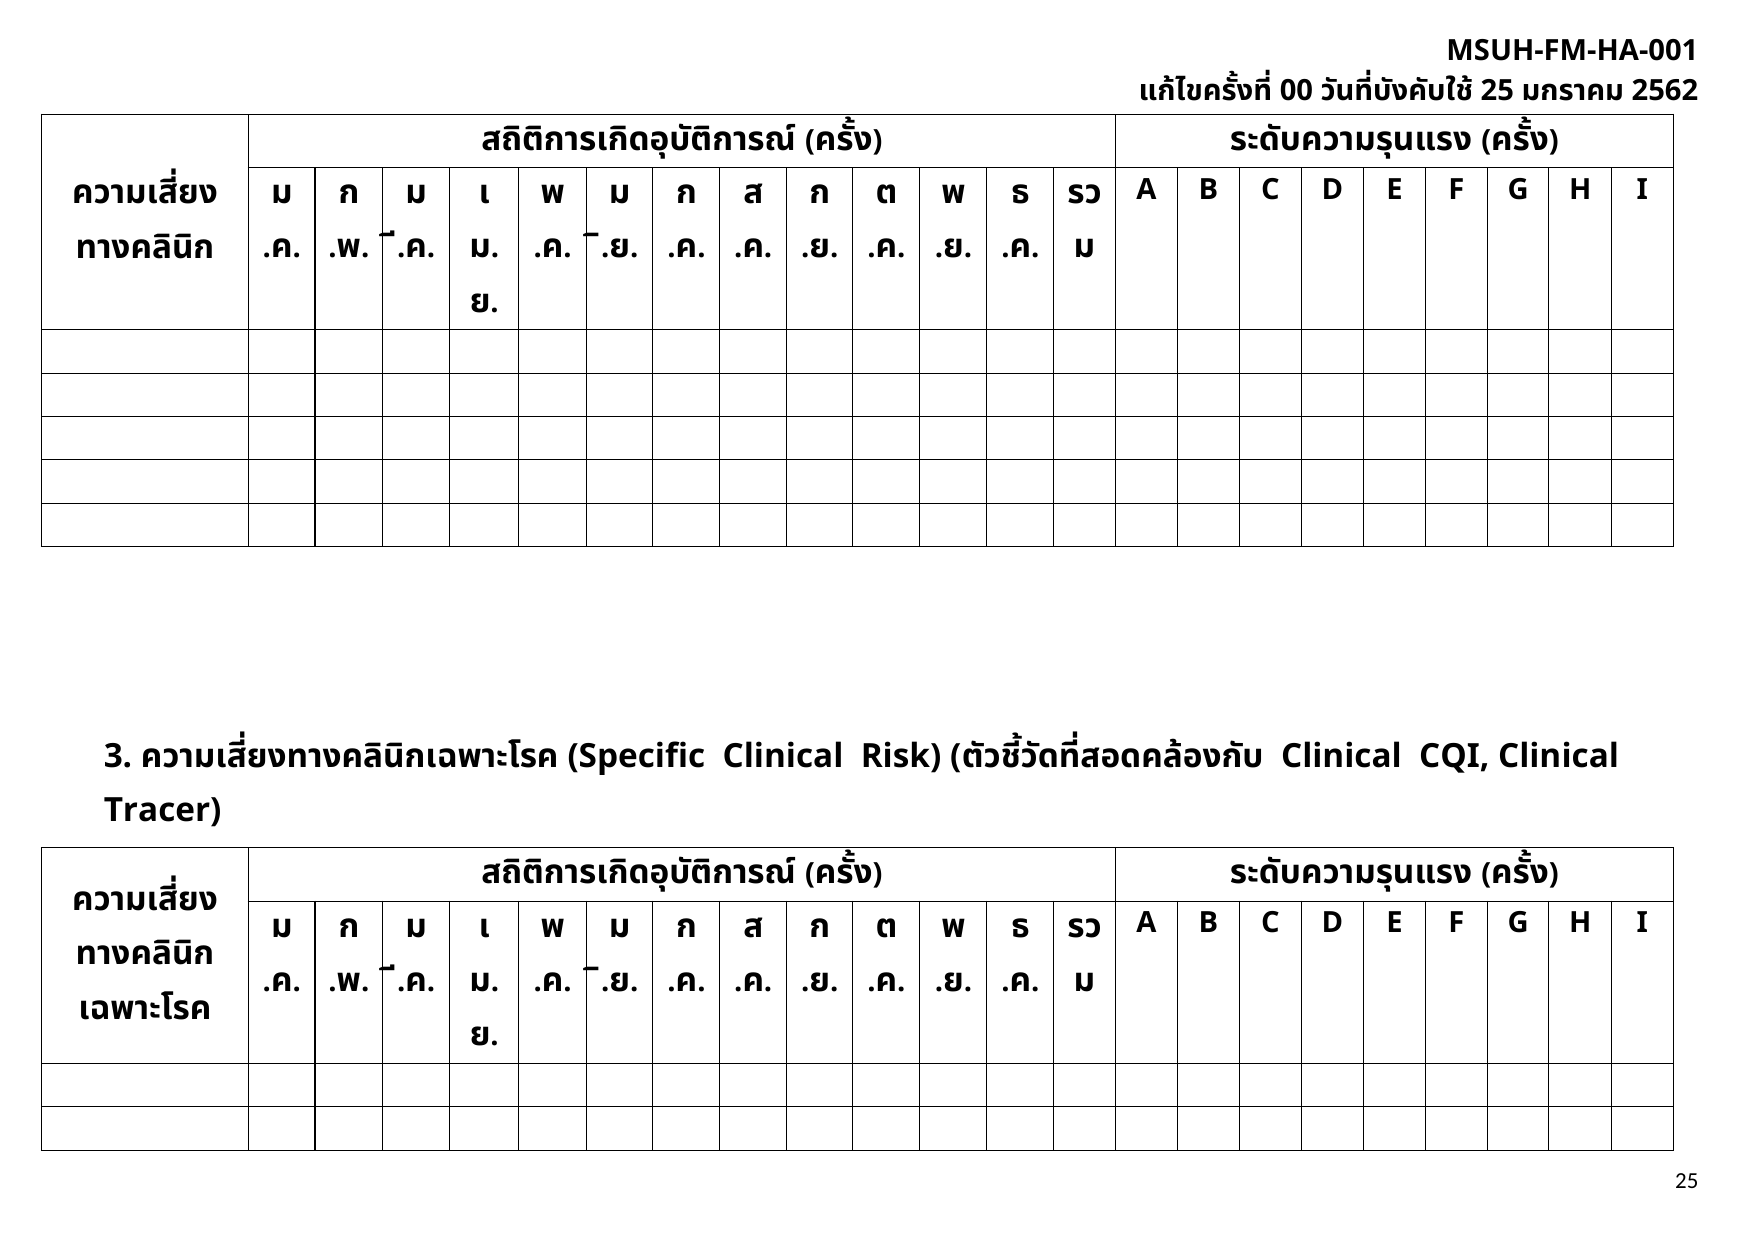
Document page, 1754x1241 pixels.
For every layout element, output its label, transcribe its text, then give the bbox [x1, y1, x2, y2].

table_cell [1364, 417, 1425, 459]
table_cell [383, 374, 449, 416]
table_cell [1116, 330, 1177, 373]
table_cell พ.ย. [920, 168, 986, 329]
table_cell [1302, 504, 1363, 546]
table_cell E [1364, 902, 1425, 1063]
table_cell [1488, 460, 1548, 503]
table_cell [383, 330, 449, 373]
table_cell [1054, 460, 1115, 503]
table_cell [1488, 417, 1548, 459]
table_cell [249, 460, 314, 503]
table_cell [1549, 460, 1611, 503]
table_cell [653, 417, 719, 459]
table_cell [1612, 1107, 1673, 1149]
table_cell [316, 504, 382, 546]
table_cell [42, 504, 248, 546]
table_header สถิติการเกิดอุบัติการณ์ (ครั้ง) [249, 115, 1115, 167]
table_cell [1302, 460, 1363, 503]
table_cell [1488, 1064, 1548, 1106]
table_cell [383, 1064, 449, 1106]
table_cell [316, 1064, 382, 1106]
table_cell ก.ย. [787, 902, 852, 1063]
table_cell [987, 330, 1053, 373]
table_cell [1612, 417, 1673, 459]
table_cell ก.พ. [316, 902, 382, 1063]
table_cell [1054, 1107, 1115, 1149]
table_cell [853, 1064, 919, 1106]
table_cell ต.ค. [853, 902, 919, 1063]
table_cell [450, 374, 518, 416]
table_cell [787, 417, 852, 459]
table_cell [720, 460, 786, 503]
table_cell [249, 374, 314, 416]
table_cell [1549, 330, 1611, 373]
table_cell [450, 417, 518, 459]
table_cell [853, 417, 919, 459]
table_cell [42, 460, 248, 503]
table_cell [1178, 374, 1239, 416]
table_header ระดับความรุนแรง (ครั้ง) [1116, 115, 1673, 167]
table_cell [1364, 504, 1425, 546]
table_cell ม.ค. [249, 902, 314, 1063]
table_cell [249, 417, 314, 459]
table_cell [249, 330, 314, 373]
table_cell [316, 330, 382, 373]
table_cell [787, 330, 852, 373]
table_cell [519, 504, 586, 546]
table_cell ก.ย. [787, 168, 852, 329]
table_cell [1240, 1064, 1301, 1106]
table_cell [1240, 374, 1301, 416]
table_cell [920, 460, 986, 503]
table_cell [587, 1107, 652, 1149]
table_cell [383, 460, 449, 503]
table_cell [653, 504, 719, 546]
table_cell [1364, 330, 1425, 373]
table_cell [1178, 1064, 1239, 1106]
table_cell [1240, 1107, 1301, 1149]
table_cell ก.พ. [316, 168, 382, 329]
table_cell [853, 330, 919, 373]
table_cell [653, 460, 719, 503]
table_cell [450, 1064, 518, 1106]
table_cell เม.ย. [450, 168, 518, 329]
table_cell B [1178, 902, 1239, 1063]
table_cell [720, 1064, 786, 1106]
table_cell [1178, 417, 1239, 459]
table_cell [1240, 504, 1301, 546]
table_cell เม.ย. [450, 902, 518, 1063]
table_cell [1364, 1064, 1425, 1106]
table_cell [450, 504, 518, 546]
table_cell [787, 460, 852, 503]
table_cell [383, 504, 449, 546]
table_cell [42, 330, 248, 373]
table_cell [1054, 374, 1115, 416]
table_cell [316, 417, 382, 459]
table_cell [587, 1064, 652, 1106]
table_cell [42, 1107, 248, 1149]
table_cell [1116, 460, 1177, 503]
table_cell G [1488, 902, 1548, 1063]
table_cell มี.ค. [383, 168, 449, 329]
table_cell [1178, 1107, 1239, 1149]
table_cell [316, 1107, 382, 1149]
table_cell [450, 330, 518, 373]
table_cell [920, 1064, 986, 1106]
table_header สถิติการเกิดอุบัติการณ์ (ครั้ง) [249, 848, 1115, 901]
table_cell มิ.ย. [587, 168, 652, 329]
table_cell [920, 504, 986, 546]
table_cell [920, 417, 986, 459]
table_cell ธ.ค. [987, 902, 1053, 1063]
table_cell [1549, 1107, 1611, 1149]
table_cell [1364, 460, 1425, 503]
table_cell D [1302, 902, 1363, 1063]
table_cell [1426, 374, 1487, 416]
table_cell [450, 1107, 518, 1149]
table_cell [787, 374, 852, 416]
table_cell [587, 374, 652, 416]
table_cell [316, 374, 382, 416]
table_cell [1612, 504, 1673, 546]
table_cell [383, 1107, 449, 1149]
table_cell [720, 504, 786, 546]
table_cell พ.ค. [519, 168, 586, 329]
table_cell [316, 460, 382, 503]
table_cell C [1240, 168, 1301, 329]
table_cell [987, 417, 1053, 459]
table_cell C [1240, 902, 1301, 1063]
table_cell ก.ค. [653, 902, 719, 1063]
table_cell F [1426, 902, 1487, 1063]
table_cell [653, 1064, 719, 1106]
table_cell รวม [1054, 902, 1115, 1063]
table_cell [1426, 1107, 1487, 1149]
table_cell ต.ค. [853, 168, 919, 329]
table_cell ธ.ค. [987, 168, 1053, 329]
table_cell พ.ค. [519, 902, 586, 1063]
table_cell A [1116, 168, 1177, 329]
table_cell [1612, 1064, 1673, 1106]
table_cell [1426, 1064, 1487, 1106]
table_cell [987, 1064, 1053, 1106]
table_cell รวม [1054, 168, 1115, 329]
table_cell H [1549, 902, 1611, 1063]
table_cell [1364, 374, 1425, 416]
table_cell [587, 417, 652, 459]
text 3. ความเสี่ยงทางคลินิกเฉพาะโรค (Specific Clinical Risk) (ตัวชี้วัดที่สอดคล้องกับ Clinical CQI, Clinical Tracer) [103, 731, 1698, 831]
table_cell G [1488, 168, 1548, 329]
table_cell [1426, 330, 1487, 373]
table_cell [1054, 504, 1115, 546]
table_cell [720, 374, 786, 416]
table_cell [1116, 417, 1177, 459]
table_cell [1116, 374, 1177, 416]
table_cell [1302, 417, 1363, 459]
table_cell H [1549, 168, 1611, 329]
table_cell E [1364, 168, 1425, 329]
table_cell [987, 1107, 1053, 1149]
table_cell [853, 1107, 919, 1149]
table_cell [1240, 460, 1301, 503]
table_cell [1364, 1107, 1425, 1149]
table_cell [1116, 1064, 1177, 1106]
table_cell [1054, 330, 1115, 373]
table_header ความเสี่ยงทางคลินิกเฉพาะโรค [42, 848, 248, 1063]
table_cell [519, 1107, 586, 1149]
table_cell ม.ค. [249, 168, 314, 329]
table_cell [1178, 504, 1239, 546]
table_cell A [1116, 902, 1177, 1063]
table_cell [1426, 504, 1487, 546]
table_cell [1178, 330, 1239, 373]
table_cell [853, 374, 919, 416]
table_cell [1488, 374, 1548, 416]
table_cell [249, 504, 314, 546]
table_cell [1549, 374, 1611, 416]
table_cell B [1178, 168, 1239, 329]
table_cell [519, 330, 586, 373]
table_cell [920, 374, 986, 416]
table_cell [249, 1064, 314, 1106]
table_cell [1302, 1107, 1363, 1149]
table_cell [587, 460, 652, 503]
table_cell [519, 417, 586, 459]
table_cell มี.ค. [383, 902, 449, 1063]
table_cell [519, 1064, 586, 1106]
table_cell [1054, 1064, 1115, 1106]
table_cell [987, 374, 1053, 416]
table_cell [1302, 1064, 1363, 1106]
table_cell [1240, 417, 1301, 459]
table_cell [1612, 460, 1673, 503]
table_cell [587, 504, 652, 546]
table_cell [1549, 504, 1611, 546]
table_cell [987, 460, 1053, 503]
table_cell [787, 1107, 852, 1149]
table_cell [1302, 330, 1363, 373]
table_cell [1612, 330, 1673, 373]
table_cell [853, 460, 919, 503]
table_cell [1488, 330, 1548, 373]
table_cell F [1426, 168, 1487, 329]
table_cell [920, 330, 986, 373]
table_cell [42, 374, 248, 416]
table_cell [1240, 330, 1301, 373]
table_cell [42, 417, 248, 459]
table_header ระดับความรุนแรง (ครั้ง) [1116, 848, 1673, 901]
table_cell [787, 1064, 852, 1106]
table_cell [1054, 417, 1115, 459]
table_cell ก.ค. [653, 168, 719, 329]
table_cell [720, 330, 786, 373]
table_cell D [1302, 168, 1363, 329]
table_cell [383, 417, 449, 459]
table_cell [920, 1107, 986, 1149]
table_cell [519, 374, 586, 416]
table_cell [1426, 460, 1487, 503]
table_cell [853, 504, 919, 546]
table_cell [249, 1107, 314, 1149]
table_cell [987, 504, 1053, 546]
table_cell [653, 1107, 719, 1149]
table_cell ส.ค. [720, 902, 786, 1063]
table_cell [519, 460, 586, 503]
table_cell [1549, 1064, 1611, 1106]
table_cell [587, 330, 652, 373]
table_cell [1116, 504, 1177, 546]
table_cell [720, 1107, 786, 1149]
table_cell I [1612, 902, 1673, 1063]
table_cell [1426, 417, 1487, 459]
table_cell พ.ย. [920, 902, 986, 1063]
table_cell [787, 504, 852, 546]
table_cell [1178, 460, 1239, 503]
table_cell [653, 374, 719, 416]
table_cell ส.ค. [720, 168, 786, 329]
table_cell [1612, 374, 1673, 416]
table_cell [1116, 1107, 1177, 1149]
table_cell [42, 1064, 248, 1106]
table_cell มิ.ย. [587, 902, 652, 1063]
table_cell [1302, 374, 1363, 416]
table_cell [1488, 504, 1548, 546]
table_cell [1549, 417, 1611, 459]
table_cell [1488, 1107, 1548, 1149]
table_header ความเสี่ยงทางคลินิก [42, 115, 248, 329]
table_cell [720, 417, 786, 459]
table_cell [450, 460, 518, 503]
table_cell [653, 330, 719, 373]
table_cell I [1612, 168, 1673, 329]
